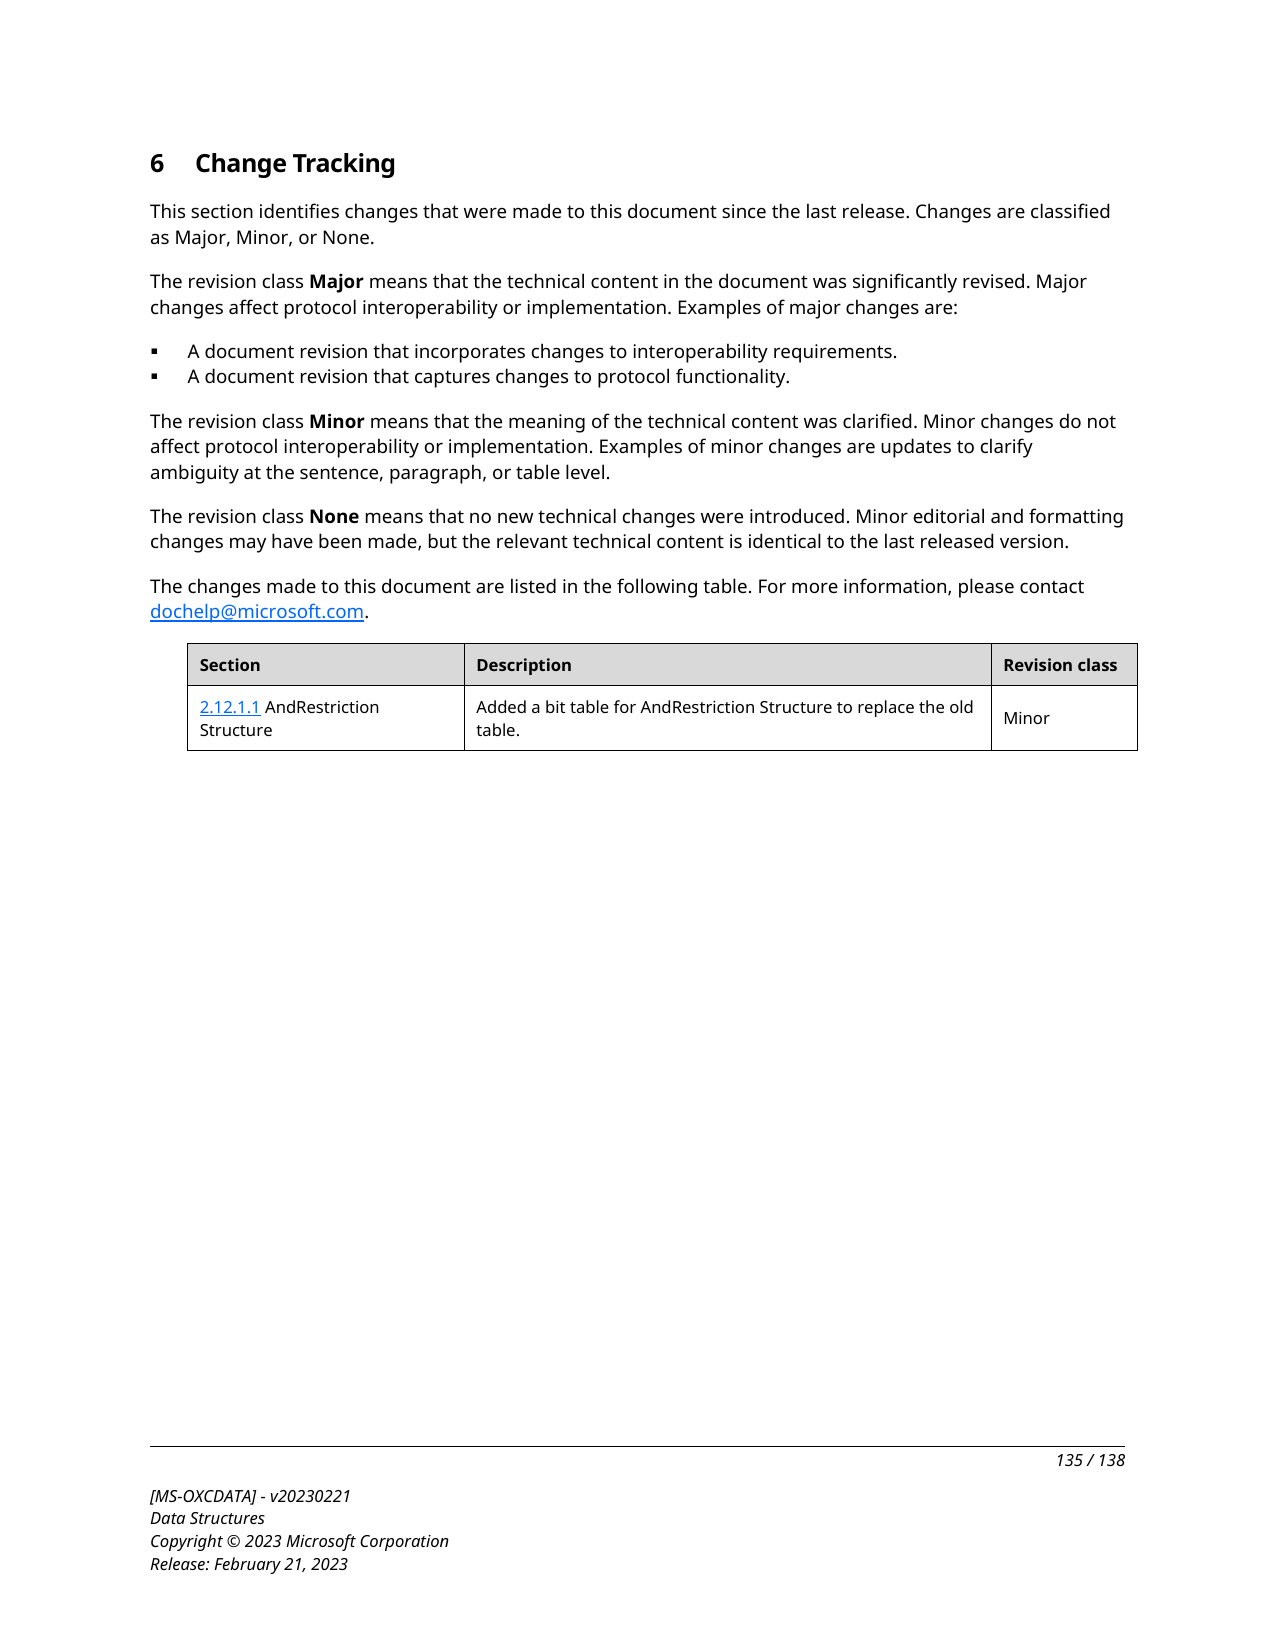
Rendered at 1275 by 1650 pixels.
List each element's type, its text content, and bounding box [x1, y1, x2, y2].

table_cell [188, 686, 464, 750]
text The revision class None means that no new technical changes were introduced. Minor editorial and formatting changes may have been made, but the relevant technical content is identical to the last released version. [150, 503, 1125, 554]
text The changes made to this document are listed in the following table. For more information, please contact dochelp@microsoft.com. [150, 573, 1125, 624]
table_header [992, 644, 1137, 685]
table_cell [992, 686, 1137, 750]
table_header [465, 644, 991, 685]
text The revision class Minor means that the meaning of the technical content was clarified. Minor changes do not affect protocol interoperability or implementation. Examples of minor changes are updates to clarify ambiguity at the sentence, paragraph, or table level. [150, 408, 1125, 484]
text The revision class Major means that the technical content in the document was significantly revised. Major changes affect protocol interoperability or implementation. Examples of major changes are: [150, 268, 1125, 319]
list A document revision that incorporates changes to interoperability requirements. [150, 338, 1125, 364]
text This section identifies changes that were made to this document since the last release. Changes are classified as Major, Minor, or None. [150, 199, 1125, 250]
subtitle Change Tracking [150, 146, 1125, 180]
list A document revision that captures changes to protocol functionality. [150, 364, 1125, 389]
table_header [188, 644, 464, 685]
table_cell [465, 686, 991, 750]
